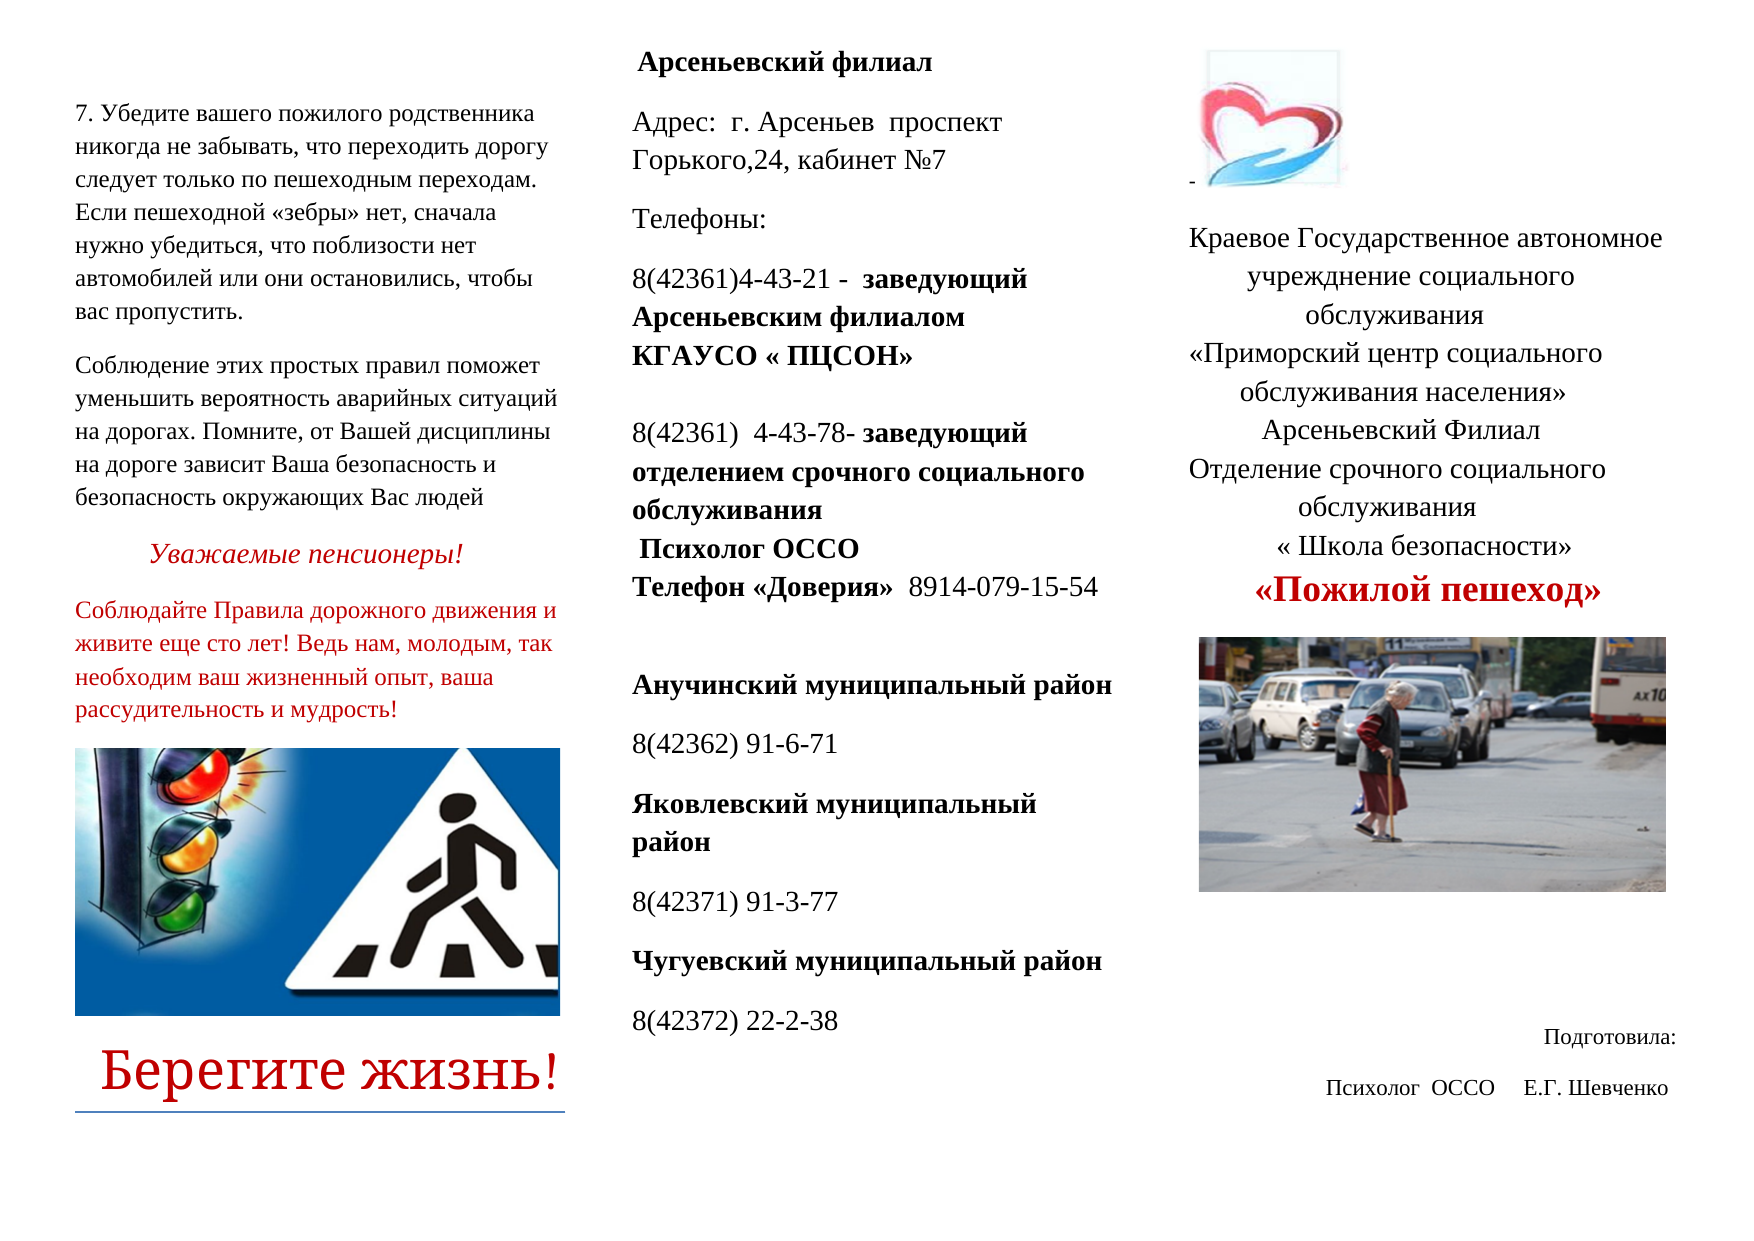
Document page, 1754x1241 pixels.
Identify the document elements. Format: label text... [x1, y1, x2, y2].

text Телефон «Доверия» 8914-079-15-54 [632, 569, 1122, 603]
text обслуживания [1188, 297, 1679, 330]
text Чугуевский муниципальный район [632, 943, 1122, 977]
text 8(42361)4-43-21 - заведующий [632, 261, 1122, 294]
text отделением срочного социального обслуживания [632, 454, 1122, 526]
text обслуживания [1188, 489, 1679, 523]
picture [1198, 637, 1666, 892]
text Арсеньевским филиалом [632, 299, 1122, 333]
text « Школа безопасности» [1188, 528, 1679, 562]
text Психолог ОССО [632, 531, 1122, 564]
title Берегите жизнь! [75, 1040, 565, 1111]
text Анучинский муниципальный район [632, 667, 1122, 701]
text 8(42362) 91-6-71 [632, 727, 1122, 760]
picture [1195, 44, 1351, 189]
text 8(42361) 4-43-78- заведующий [632, 415, 1122, 449]
text учрежднение социального [1188, 258, 1679, 292]
text Адрес: г. Арсеньев проспект Горького,24, кабинет №7 [632, 104, 1122, 176]
text КГАУСО « ПЦСОН» [632, 338, 1122, 372]
text Арсеньевский филиал [632, 44, 1122, 78]
text 7. Убедите вашего пожилого родственника никогда не забывать, что переходить дорогу следует только по пешеходным переходам. Если пешеходной «зебры» нет, сначала нужно убедиться, что поблизости нет автомобилей или они остановились, чтобы вас пропустить. [75, 98, 565, 325]
text Соблюдайте Правила дорожного движения и живите еще сто лет! Ведь нам, молодым, так необходим ваш жизненный опыт, ваша рассудительность и мудрость! [75, 596, 565, 723]
text Арсеньевский Филиал [1188, 412, 1679, 446]
text «Пожилой пешеход» [1188, 567, 1679, 610]
text Соблюдение этих простых правил поможет уменьшить вероятность аварийных ситуаций на дорогах. Помните, от Вашей дисциплины на дороге зависит Ваша безопасность и безопасность окружающих Вас людей [75, 350, 565, 511]
text Подготовила: [1188, 1023, 1679, 1049]
text 8(42371) 91-3-77 [632, 884, 1122, 917]
text обслуживания населения» [1188, 374, 1679, 407]
text Краевое Государственное автономное [1188, 220, 1679, 253]
text Уважаемые пенсионеры! [75, 536, 565, 570]
text Отделение срочного социального [1188, 451, 1679, 484]
text Телефоны: [632, 202, 1122, 235]
text Психолог ОССО Е.Г. Шевченко [1188, 1074, 1679, 1101]
picture [75, 748, 561, 1016]
text «Приморский центр социального [1188, 335, 1679, 369]
text 8(42372) 22-2-38 [632, 1003, 1122, 1036]
text Яковлевский муниципальный район [632, 786, 1122, 858]
